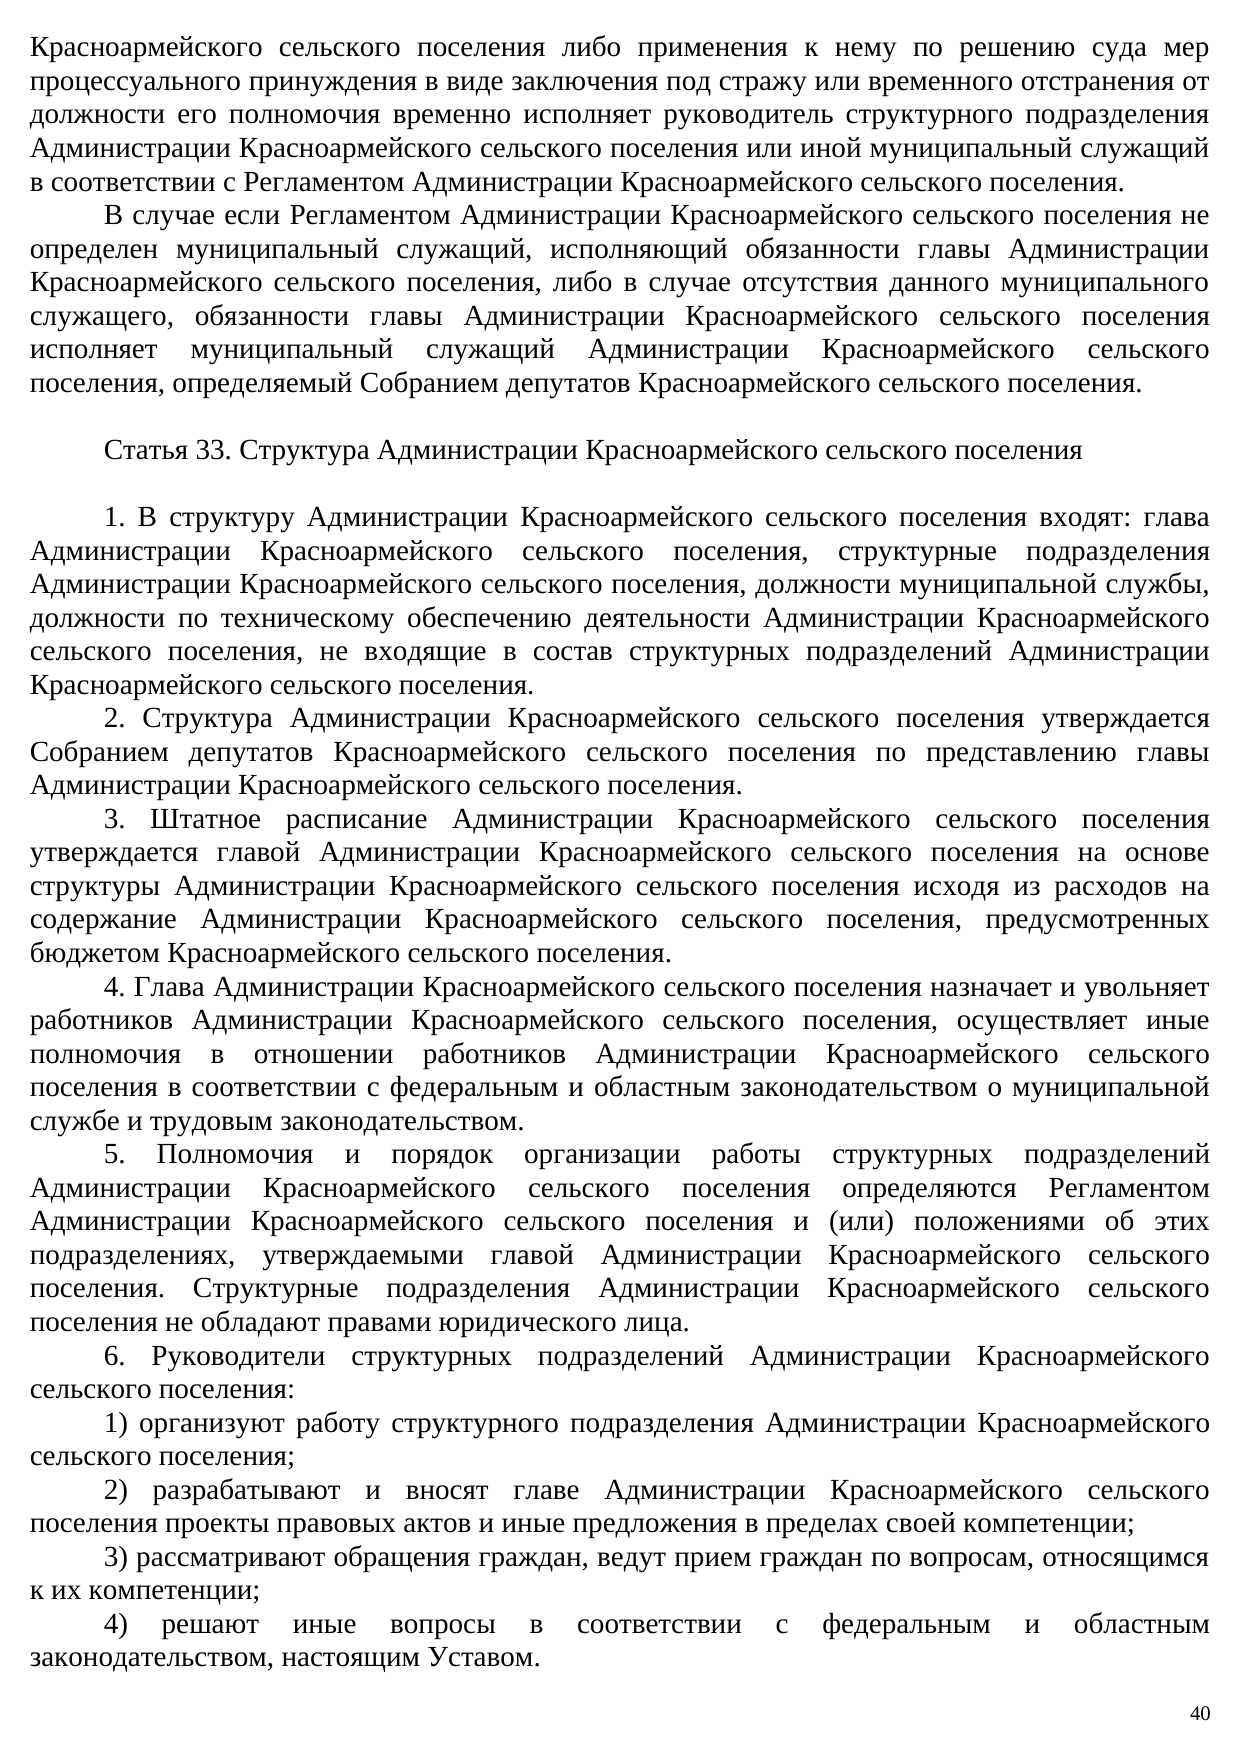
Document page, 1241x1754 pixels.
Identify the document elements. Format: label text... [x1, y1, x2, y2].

text 4. Глава Администрации Красноармейского сельского поселения назначает и увольняет работников Администрации Красноармейского сельского поселения, осуществляет иные полномочия в отношении работников Администрации Красноармейского сельского поселения в соответствии с федеральным и областным законодательством о муниципальной службе и трудовым законодательством. [29, 969, 1211, 1136]
text 3. Штатное расписание Администрации Красноармейского сельского поселения утверждается главой Администрации Красноармейского сельского поселения на основе структуры Администрации Красноармейского сельского поселения исходя из расходов на содержание Администрации Красноармейского сельского поселения, предусмотренных бюджетом Красноармейского сельского поселения. [29, 801, 1211, 969]
text 4) решают иные вопросы в соответствии с федеральным и областным законодательством, настоящим Уставом. [29, 1606, 1211, 1673]
text 1. В структуру Администрации Красноармейского сельского поселения входят: глава Администрации Красноармейского сельского поселения, структурные подразделения Администрации Красноармейского сельского поселения, должности муниципальной службы, должности по техническому обеспечению деятельности Администрации Красноармейского сельского поселения, не входящие в состав структурных подразделений Администрации Красноармейского сельского поселения. [29, 499, 1211, 700]
text 3) рассматривают обращения граждан, ведут прием граждан по вопросам, относящимся к их компетенции; [29, 1539, 1211, 1606]
text В случае если Регламентом Администрации Красноармейского сельского поселения не определен муниципальный служащий, исполняющий обязанности главы Администрации Красноармейского сельского поселения, либо в случае отсутствия данного муниципального служащего, обязанности главы Администрации Красноармейского сельского поселения исполняет муниципальный служащий Администрации Красноармейского сельского поселения, определяемый Собранием депутатов Красноармейского сельского поселения. [29, 197, 1211, 398]
text 6. Руководители структурных подразделений Администрации Красноармейского сельского поселения: [29, 1338, 1211, 1405]
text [29, 29, 1211, 197]
text 2) разрабатывают и вносят главе Администрации Красноармейского сельского поселения проекты правовых актов и иные предложения в пределах своей компетенции; [29, 1472, 1211, 1539]
text 2. Структура Администрации Красноармейского сельского поселения утверждается Собранием депутатов Красноармейского сельского поселения по представлению главы Администрации Красноармейского сельского поселения. [29, 700, 1211, 801]
text Статья 33. Структура Администрации Красноармейского сельского поселения [29, 432, 1211, 466]
text 5. Полномочия и порядок организации работы структурных подразделений Администрации Красноармейского сельского поселения определяются Регламентом Администрации Красноармейского сельского поселения и (или) положениями об этих подразделениях, утверждаемыми главой Администрации Красноармейского сельского поселения. Структурные подразделения Администрации Красноармейского сельского поселения не обладают правами юридического лица. [29, 1136, 1211, 1338]
text 1) организуют работу структурного подразделения Администрации Красноармейского сельского поселения; [29, 1405, 1211, 1472]
